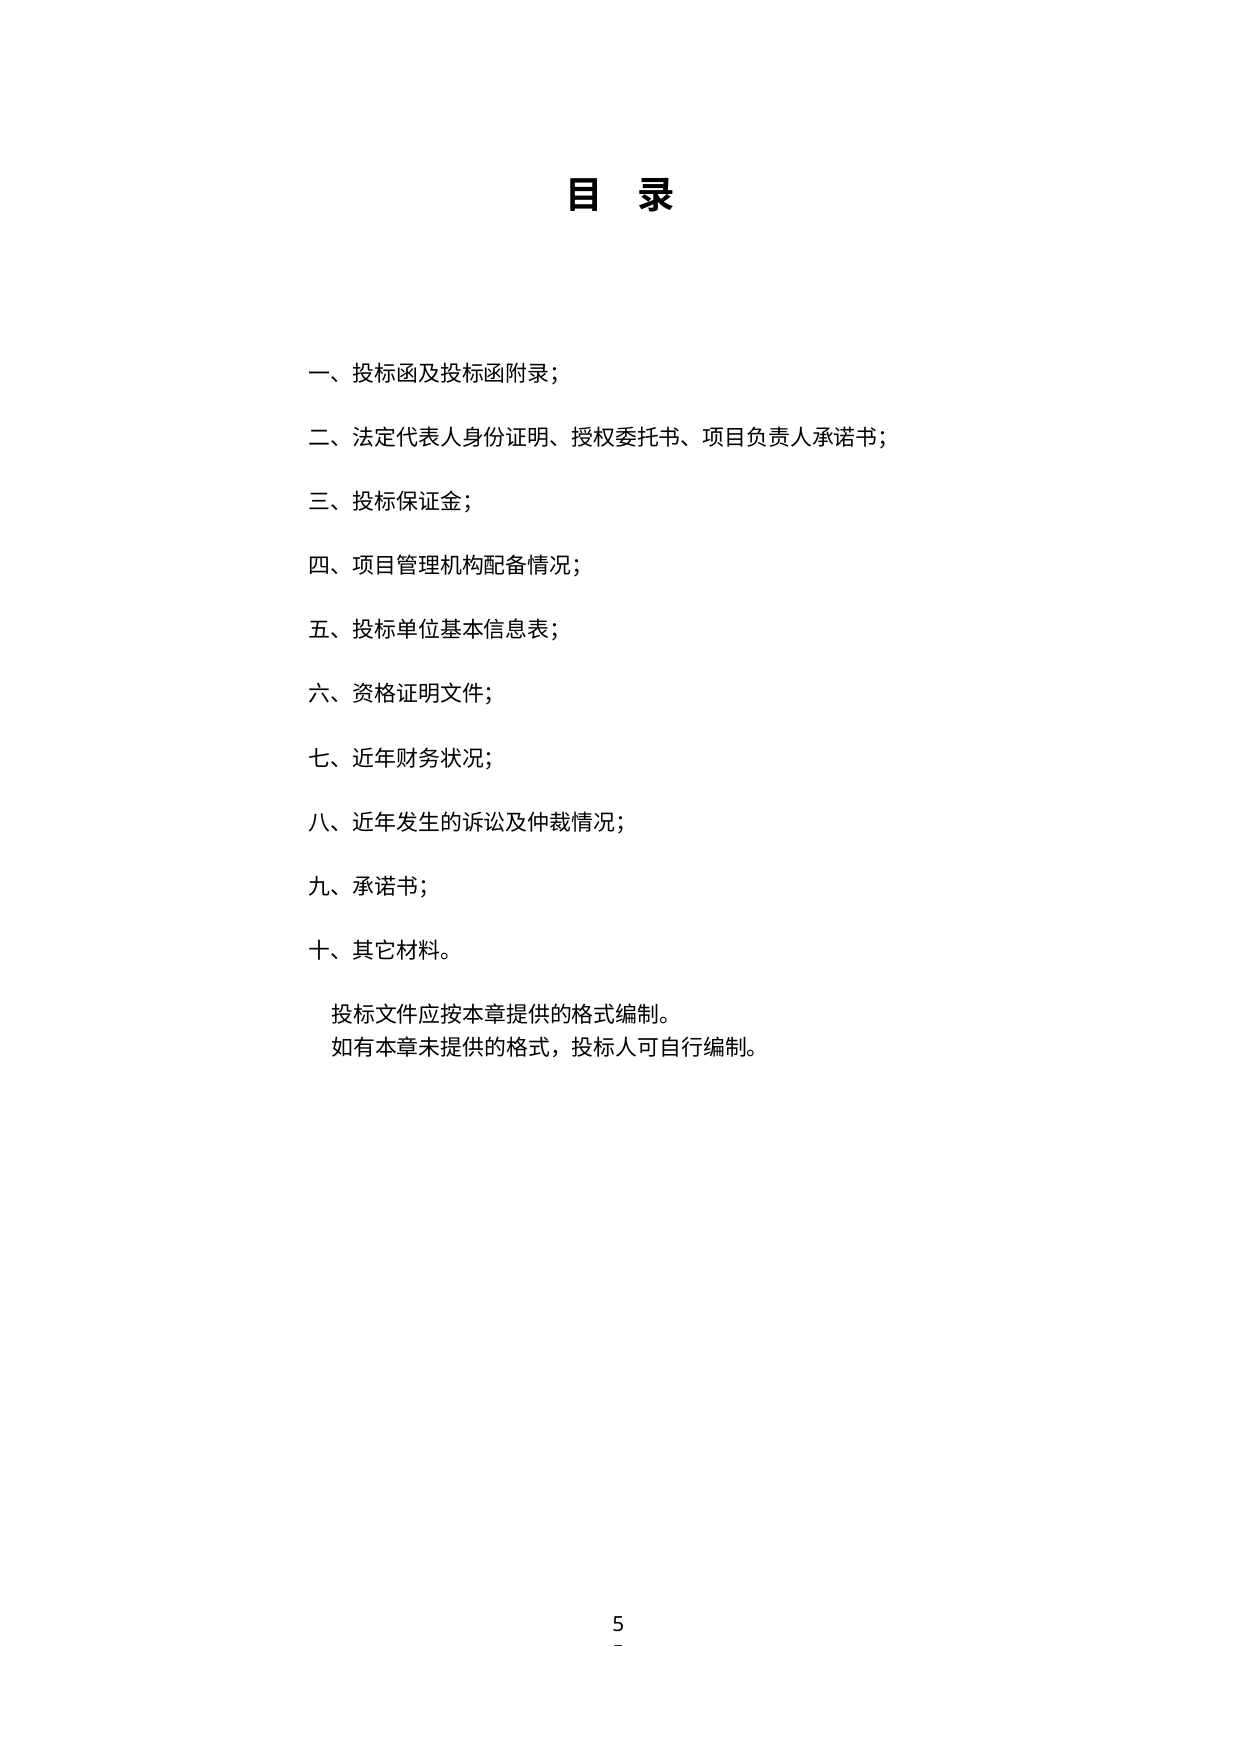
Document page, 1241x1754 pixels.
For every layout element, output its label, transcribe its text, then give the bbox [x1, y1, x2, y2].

text 投标文件应按本章提供的格式编制。 [321, 997, 1063, 1029]
text 四、项目管理机构配备情况； [298, 548, 1063, 580]
text 三、投标保证金； [298, 483, 1063, 516]
text 七、近年财务状况； [298, 740, 1063, 773]
text 一、投标函及投标函附录； [298, 355, 1063, 388]
text 十、其它材料。 [298, 933, 1063, 965]
text 九、承诺书； [298, 868, 1063, 901]
text 如有本章未提供的格式，投标人可自行编制。 [321, 1029, 1063, 1062]
text 二、法定代表人身份证明、授权委托书、项目负责人承诺书； [298, 419, 1063, 452]
text 五、投标单位基本信息表； [298, 612, 1063, 644]
text 六、资格证明文件； [298, 676, 1063, 708]
text 八、近年发生的诉讼及仲裁情况； [298, 804, 1063, 837]
text 目 录 [177, 160, 1063, 225]
